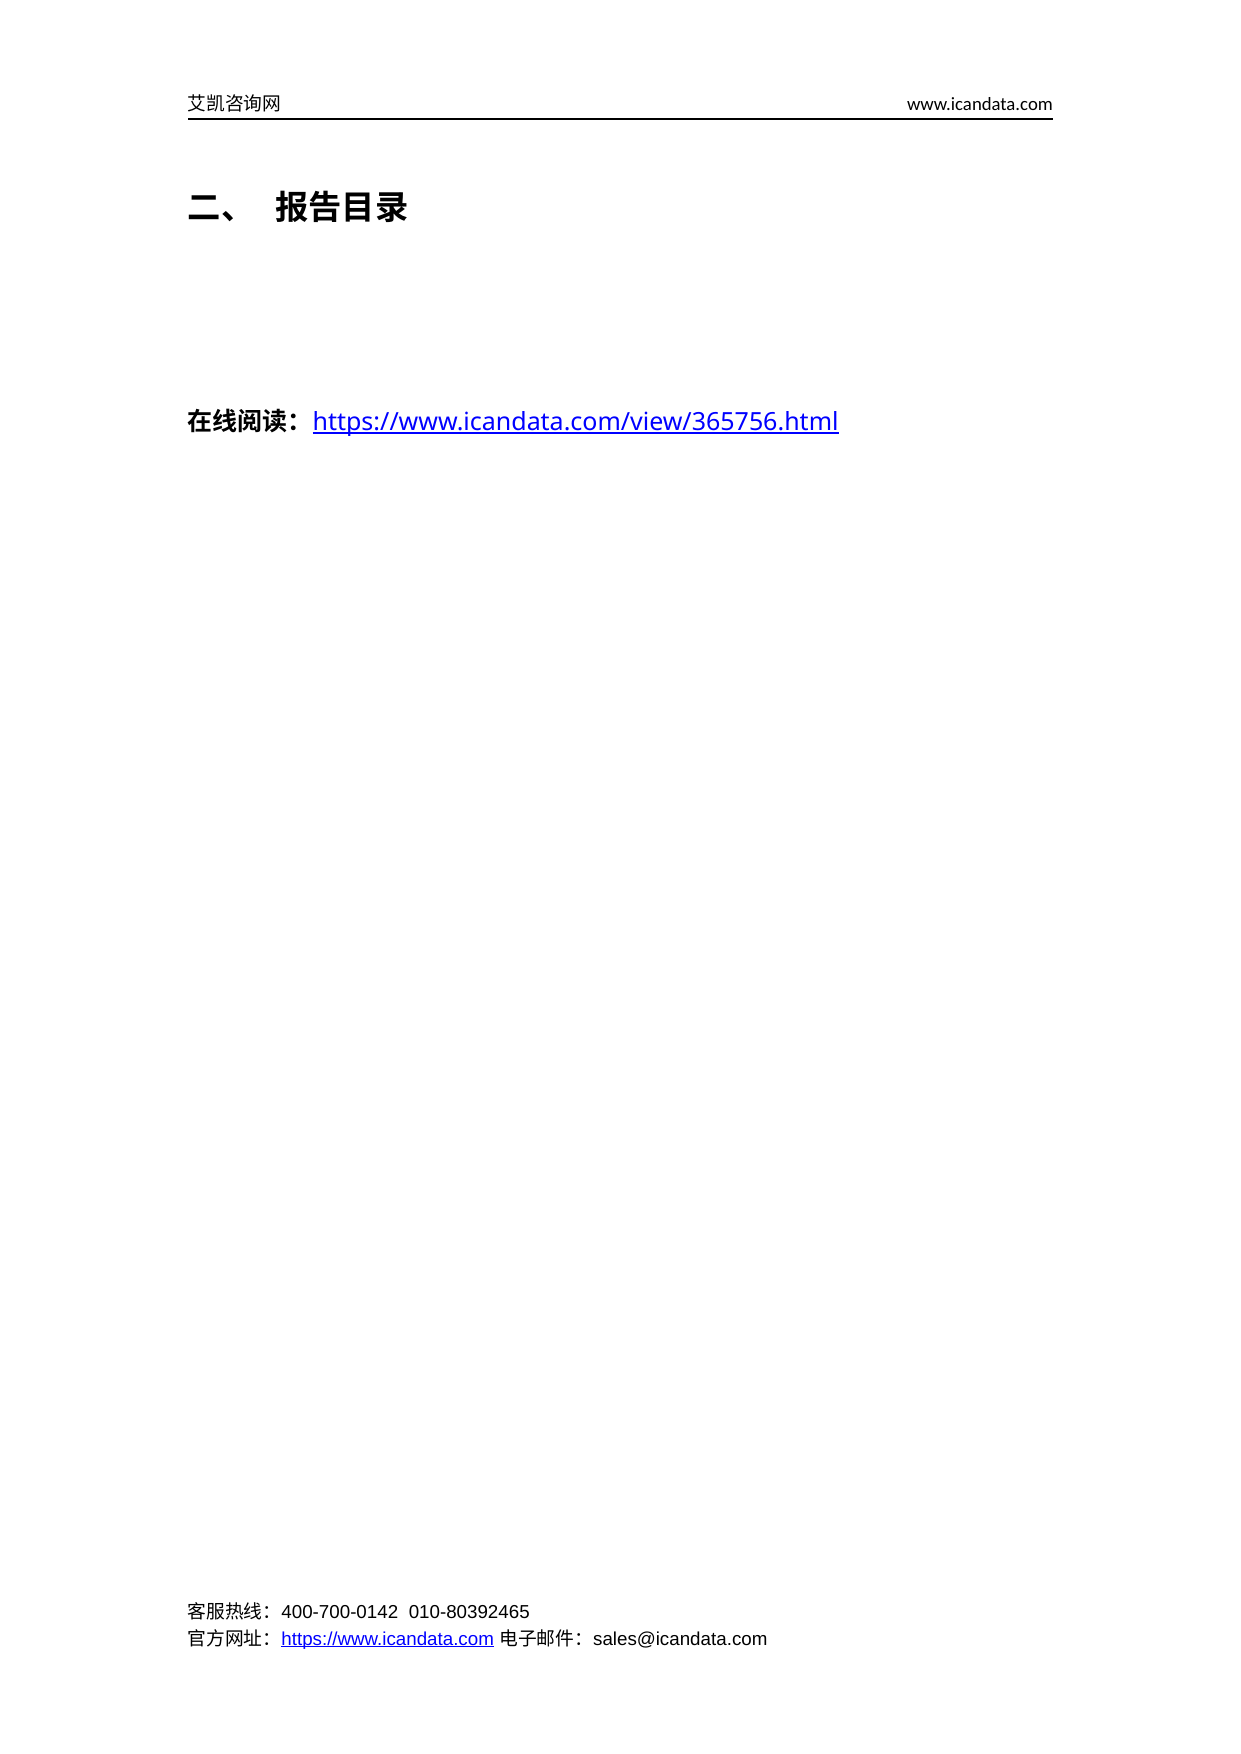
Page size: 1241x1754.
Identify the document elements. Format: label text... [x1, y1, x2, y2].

text 在线阅读：https://www.icandata.com/view/365756.html [187, 387, 1053, 452]
subtitle 报告目录 [187, 172, 1053, 237]
